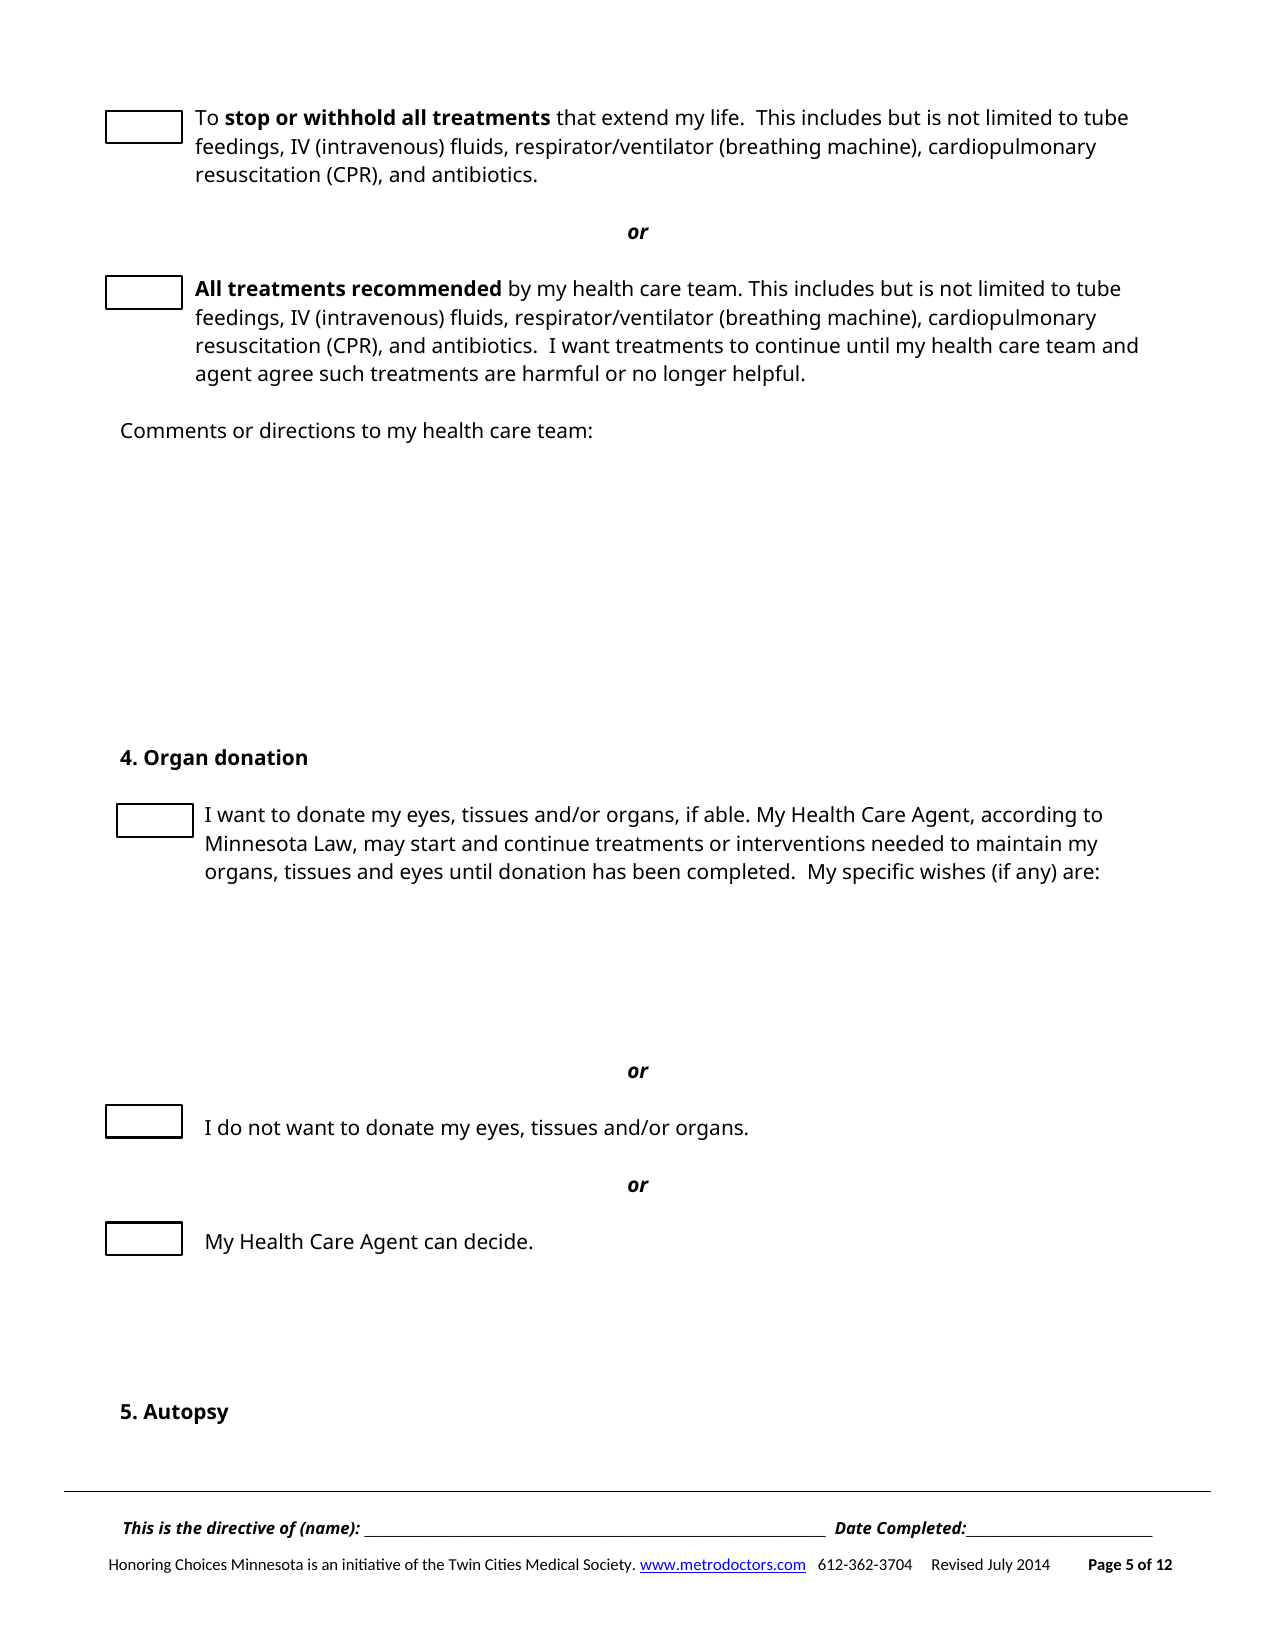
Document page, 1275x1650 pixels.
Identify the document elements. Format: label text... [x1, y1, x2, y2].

text I want to donate my eyes, tissues and/or organs, if able. My Health Care Agent, according to Minnesota Law, may start and continue treatments or interventions needed to maintain my organs, tissues and eyes until donation has been completed. My specific wishes (if any) are: [204, 800, 1155, 886]
text Comments or directions to my health care team: [120, 416, 1155, 445]
text All treatments recommended by my health care team. This includes but is not limited to tube feedings, IV (intravenous) fluids, respirator/ventilator (breathing machine), cardiopulmonary resuscitation (CPR), and antibiotics. I want treatments to continue until my health care team and agent agree such treatments are harmful or no longer helpful. [195, 274, 1155, 388]
text 5. Autopsy [120, 1397, 1155, 1426]
text or [120, 217, 1155, 246]
text or [120, 1170, 1155, 1198]
text To stop or withhold all treatments that extend my life. This includes but is not limited to tube feedings, IV (intravenous) fluids, respirator/ventilator (breathing machine), cardiopulmonary resuscitation (CPR), and antibiotics. [195, 103, 1155, 189]
text or [120, 1056, 1155, 1084]
text I do not want to donate my eyes, tissues and/or organs. [204, 1113, 1155, 1141]
text 4. Organ donation [120, 743, 1155, 772]
text My Health Care Agent can decide. [204, 1227, 1155, 1255]
